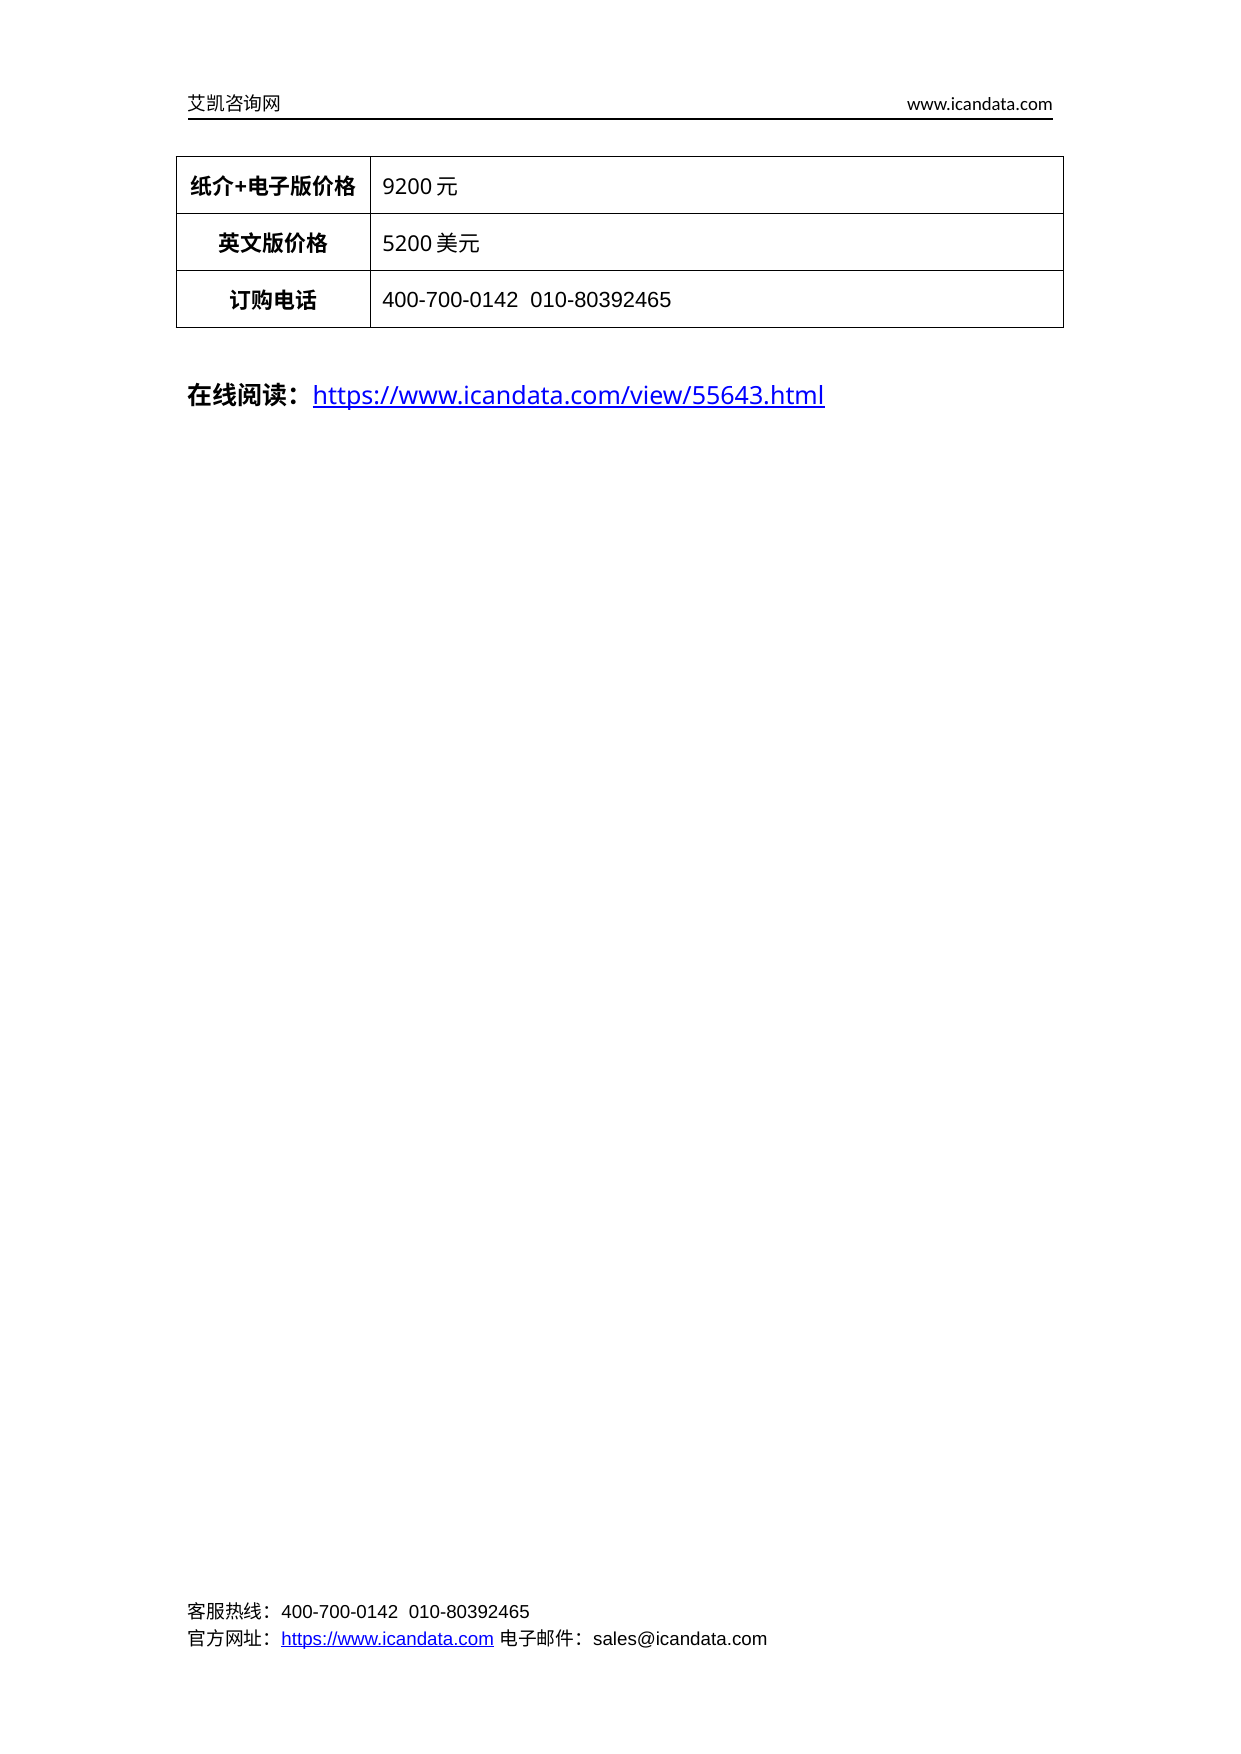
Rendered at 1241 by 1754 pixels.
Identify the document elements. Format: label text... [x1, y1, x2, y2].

table_cell 400-700-0142 010-80392465 [371, 271, 1063, 327]
table_cell 订购电话 [177, 271, 370, 327]
text 在线阅读：https://www.icandata.com/view/55643.html [187, 361, 1053, 426]
table_cell 纸介+电子版价格 [177, 157, 370, 213]
table_cell 9200元 [371, 157, 1063, 213]
table_cell 英文版价格 [177, 214, 370, 270]
table_cell 5200美元 [371, 214, 1063, 270]
